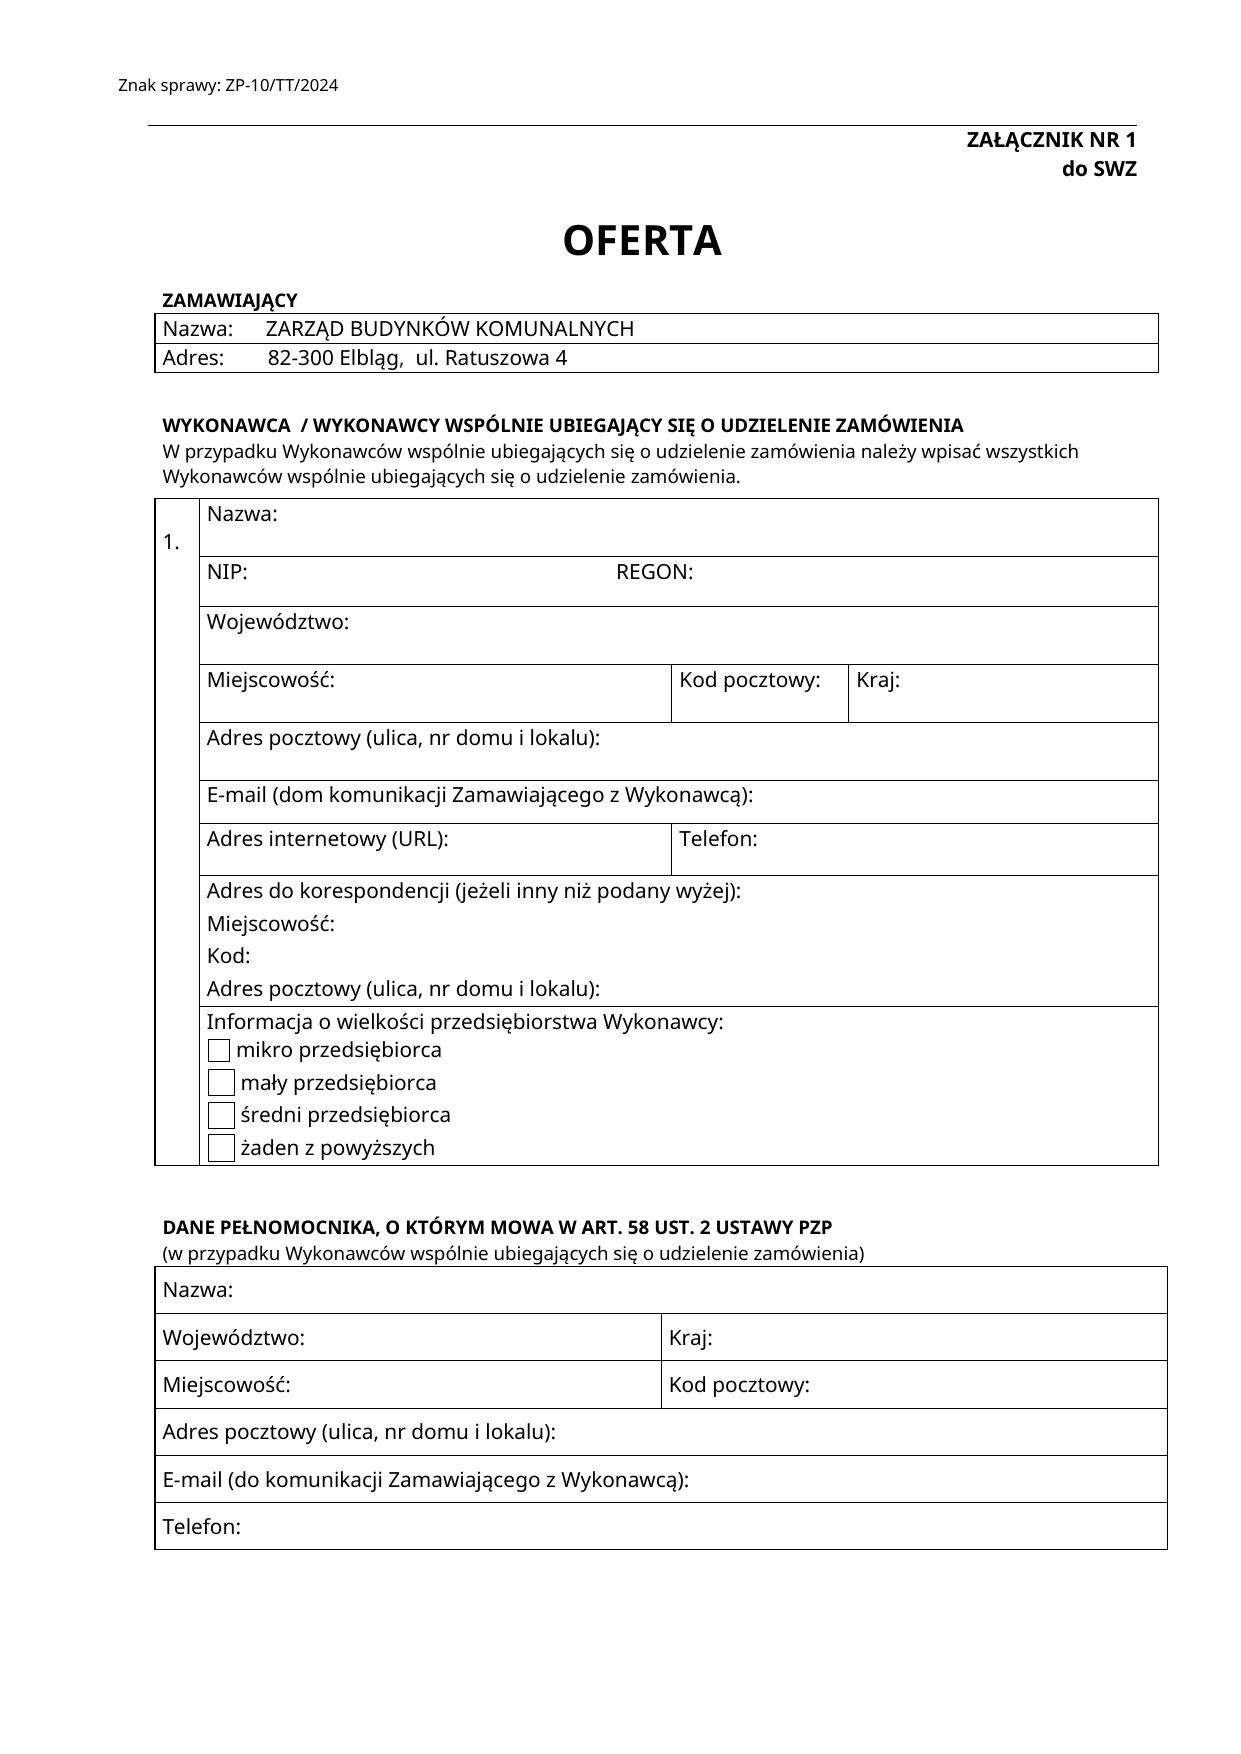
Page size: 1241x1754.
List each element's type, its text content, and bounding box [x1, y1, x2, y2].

table_cell Adres pocztowy (ulica, nr domu i lokalu): [200, 723, 1158, 779]
table_cell E-mail (do komunikacji Zamawiającego z Wykonawcą): [156, 1456, 1167, 1502]
table_cell Kraj: [849, 665, 1158, 722]
table_cell Adres pocztowy (ulica, nr domu i lokalu): [156, 1409, 1167, 1455]
table_cell Telefon: [156, 1503, 1167, 1549]
table_cell NIP: REGON: [200, 557, 1158, 606]
table_cell Kraj: [662, 1314, 1167, 1360]
text OFERTA [148, 211, 1137, 267]
table_cell Nazwa: ZARZĄD BUDYNKÓW KOMUNALNYCH [156, 314, 1158, 342]
table_cell Nazwa: [200, 499, 1158, 556]
table_cell Nazwa: [156, 1267, 1167, 1313]
table_cell Województwo: [156, 1314, 661, 1360]
table_cell Miejscowość: [200, 665, 671, 722]
table_header DANE PEŁNOMOCNIKA, O KTÓRYM MOWA W ART. 58 UST. 2 USTAWY PZP (w przypadku Wykonawców wspólnie ubiegających się o udzielenie zamówienia) [155, 1195, 1167, 1266]
table_cell Telefon: [672, 824, 1158, 875]
table_cell E-mail (dom komunikacji Zamawiającego z Wykonawcą): [200, 781, 1158, 823]
table_cell Województwo: [200, 607, 1158, 664]
table_cell Adres do korespondencji (jeżeli inny niż podany wyżej): Miejscowość: Kod: Adres pocztowy (ulica, nr domu i lokalu): [200, 876, 1158, 1006]
table_cell Informacja o wielkości przedsiębiorstwa Wykonawcy: mikro przedsiębiorca mały przedsiębiorca średni przedsiębiorca żaden z powyższych [200, 1007, 745, 1165]
table_cell 1. [156, 499, 199, 1165]
table_header WYKONAWCA / WYKONAWCY WSPÓLNIE UBIEGAJĄCY SIĘ O UDZIELENIE ZAMÓWIENIA W przypadku Wykonawców wspólnie ubiegających się o udzielenie zamówienia należy wpisać wszystkich Wykonawców wspólnie ubiegających się o udzielenie zamówienia. [155, 393, 1159, 498]
table_cell Miejscowość: [156, 1361, 661, 1407]
table_header ZAMAWIAJĄCY [155, 268, 1159, 313]
table_cell Adres: 82-300 Elbląg, ul. Ratuszowa 4 [156, 344, 1158, 372]
table_cell [745, 1007, 1158, 1165]
table_cell Kod pocztowy: [662, 1361, 1167, 1407]
table_cell Kod pocztowy: [672, 665, 848, 722]
table_cell Adres internetowy (URL): [200, 824, 671, 875]
